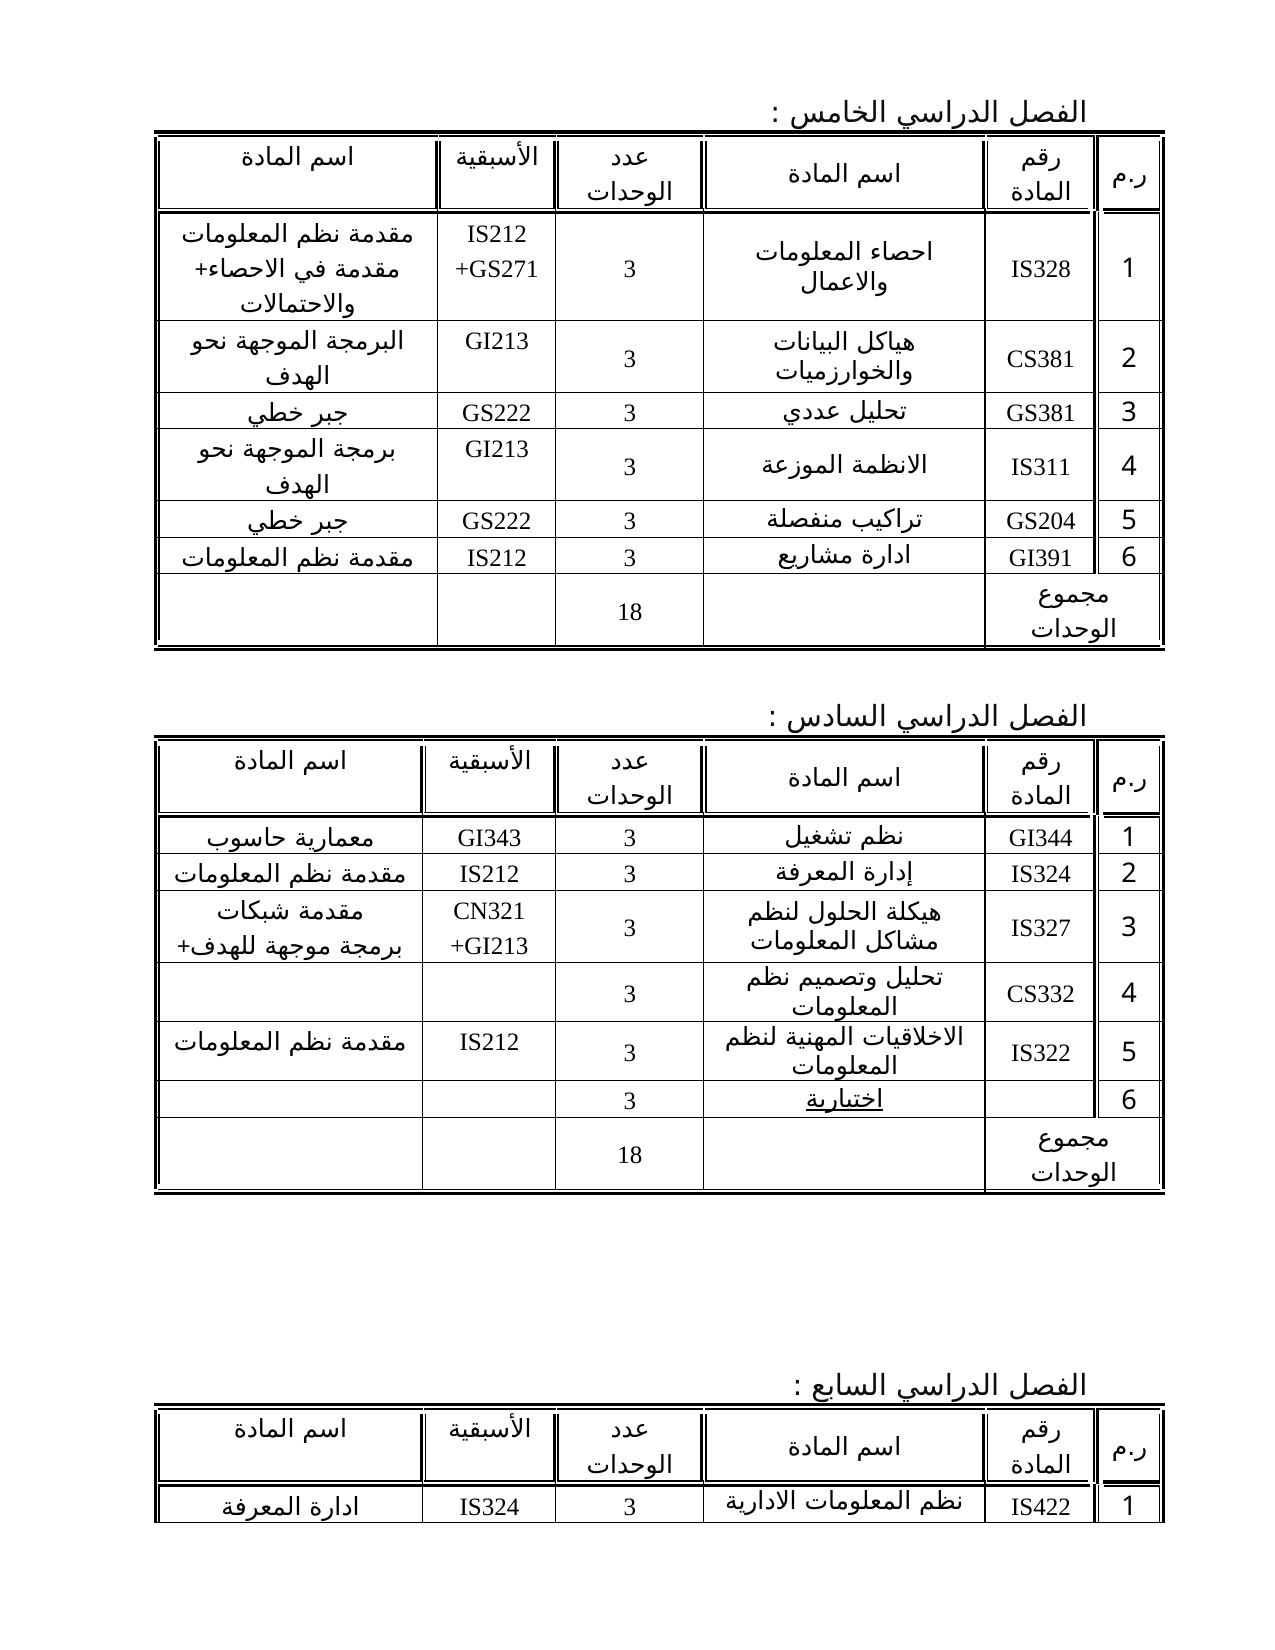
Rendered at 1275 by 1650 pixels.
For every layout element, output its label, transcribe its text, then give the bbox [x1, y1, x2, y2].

table_cell ادارة مشاريع [704, 538, 984, 573]
table_header ر.م [1096, 738, 1162, 812]
table_cell 2 [1099, 321, 1159, 392]
table_cell احصاء المعلومات والاعمال [704, 214, 984, 320]
table_header عدد الوحدات [556, 1406, 703, 1480]
table_cell 3 [556, 891, 703, 962]
table_header اسم المادة [703, 134, 985, 207]
table_cell IS311 [986, 429, 1093, 500]
table_cell 18 [556, 574, 703, 645]
table_cell [423, 1081, 555, 1117]
table_cell 3 [556, 1487, 703, 1522]
table_cell 3 [556, 429, 703, 500]
table_cell مقدمة نظم المعلومات [160, 538, 437, 573]
table_cell 1 [1096, 812, 1162, 853]
table_header اسم المادة [703, 1406, 985, 1480]
table_header اسم المادة [157, 1406, 423, 1480]
table_cell 3 [556, 321, 703, 392]
table_cell 3 [1099, 393, 1159, 428]
table_header رقم المادة [985, 134, 1096, 207]
table_cell [160, 963, 422, 1021]
table_cell 3 [556, 1022, 703, 1080]
table_cell نظم تشغيل [704, 818, 984, 853]
table_cell CS381 [986, 321, 1093, 392]
table_cell IS324 [986, 854, 1093, 890]
table_header رقم المادة [985, 738, 1096, 812]
table_cell GS381 [986, 393, 1093, 428]
table_cell GI213 [438, 429, 555, 500]
table_cell 3 [556, 818, 703, 853]
table_cell 3 [1099, 891, 1159, 962]
table_cell GS222 [438, 393, 555, 428]
table_cell IS212 +GS271 [438, 214, 555, 320]
table_cell مجموع الوحدات [986, 573, 1162, 645]
table_cell مجموع الوحدات [986, 1117, 1162, 1189]
table_cell 4 [1099, 429, 1159, 500]
table_cell 18 [556, 1118, 703, 1189]
table_cell GS204 [986, 501, 1093, 537]
table_cell 5 [1099, 1022, 1159, 1080]
table_cell GI344 [986, 812, 1096, 853]
table_cell CN321 +GI213 [423, 891, 555, 962]
table_cell 1 [1096, 208, 1162, 320]
table_cell 6 [1099, 1081, 1159, 1117]
table_header اسم المادة [157, 738, 423, 812]
table_cell مقدمة نظم المعلومات +مقدمة في الاحصاء والاحتمالات [160, 214, 437, 320]
table_cell [704, 574, 984, 645]
table_cell 3 [556, 963, 703, 1021]
table_header عدد الوحدات [556, 738, 703, 812]
table_cell هياكل البيانات والخوارزميات [704, 321, 984, 392]
table_cell مقدمة نظم المعلومات [160, 854, 422, 890]
table_header ر.م [1096, 134, 1162, 207]
table_cell [423, 1118, 555, 1189]
table_cell 3 [556, 1081, 703, 1117]
table_cell جبر خطي [160, 501, 437, 537]
table_cell البرمجة الموجهة نحو الهدف [160, 321, 437, 392]
table_cell [157, 574, 437, 645]
table_cell IS212 [423, 1022, 555, 1080]
table_cell مقدمة نظم المعلومات [160, 1022, 422, 1080]
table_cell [160, 1487, 422, 1522]
table_cell اختيارية [704, 1081, 984, 1117]
text الفصل الدراسي السادس : [187, 693, 1088, 734]
table_cell تحليل وتصميم نظم المعلومات [704, 963, 984, 1021]
table_cell تحليل عددي [704, 393, 984, 428]
table_cell تراكيب منفصلة [704, 501, 984, 537]
table_cell جبر خطي [160, 393, 437, 428]
table_cell 4 [1099, 963, 1159, 1021]
table_cell [438, 574, 555, 645]
table_cell برمجة الموجهة نحو الهدف [160, 429, 437, 500]
table_cell [423, 963, 555, 1021]
table_cell [704, 1118, 984, 1189]
table_cell IS327 [986, 891, 1093, 962]
text الفصل الدراسي الخامس : [187, 89, 1088, 130]
table_cell IS324 +GI391 [423, 1487, 555, 1522]
table_cell IS422 [986, 1480, 1096, 1522]
table_cell IS212 [438, 538, 555, 573]
table_header رقم المادة [985, 1406, 1096, 1480]
table_cell GS222 [438, 501, 555, 537]
table_cell GI343 [423, 818, 555, 853]
table_cell CS332 [986, 963, 1093, 1021]
table_cell IS212 [423, 854, 555, 890]
table_cell 6 [1099, 538, 1159, 573]
table_cell الاخلاقيات المهنية لنظم المعلومات [704, 1022, 984, 1080]
table_cell GI213 [438, 321, 555, 392]
table_cell [986, 1081, 1093, 1117]
table_cell [157, 1118, 422, 1189]
table_header الأسبقية [423, 738, 556, 812]
table_cell إدارة المعرفة [704, 854, 984, 890]
table_header عدد الوحدات [556, 134, 703, 207]
table_cell 3 [556, 538, 703, 573]
table_header اسم المادة [157, 134, 438, 207]
table_cell 2 [1099, 854, 1159, 890]
table_header ر.م [1096, 1406, 1162, 1480]
table_cell IS322 [986, 1022, 1093, 1080]
table_cell [160, 1081, 422, 1117]
table_cell GI391 [986, 538, 1093, 573]
table_cell مقدمة شبكات +برمجة موجهة للهدف [160, 891, 422, 962]
table_header الأسبقية [423, 1406, 556, 1480]
table_cell 3 [556, 501, 703, 537]
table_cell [704, 1487, 984, 1522]
table_cell 3 [556, 854, 703, 890]
table_cell IS328 [986, 208, 1096, 320]
table_cell معمارية حاسوب [160, 818, 422, 853]
table_cell 1 [1096, 1480, 1162, 1522]
table_cell 3 [556, 393, 703, 428]
table_cell هيكلة الحلول لنظم مشاكل المعلومات [704, 891, 984, 962]
table_cell 3 [556, 214, 703, 320]
table_cell 5 [1099, 501, 1159, 537]
table_cell الانظمة الموزعة [704, 429, 984, 500]
text الفصل الدراسي السابع : [187, 1362, 1088, 1403]
table_header الأسبقية [438, 134, 556, 207]
table_header اسم المادة [703, 738, 985, 812]
